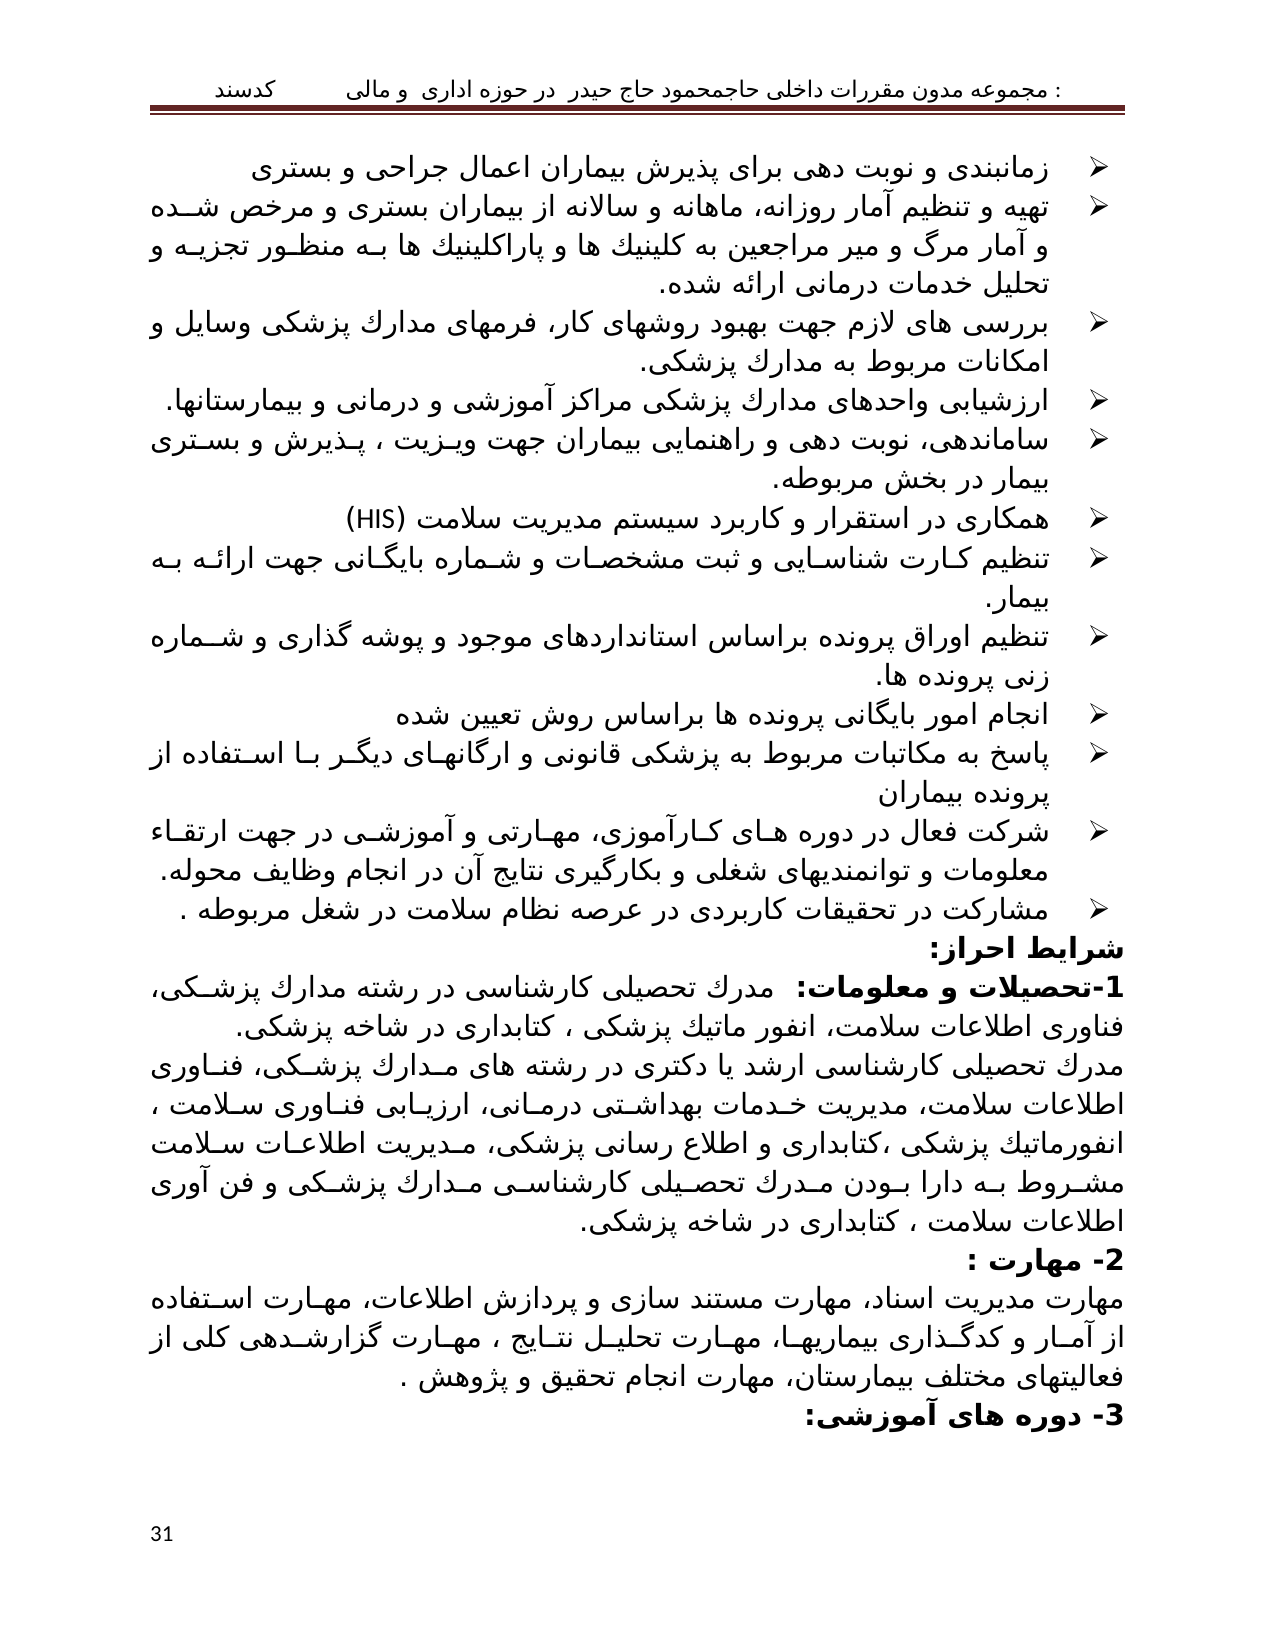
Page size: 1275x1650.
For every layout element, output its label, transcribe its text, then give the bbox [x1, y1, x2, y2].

text مدرك تحصیلی کارشناسی ارشد یا دکتری در رشته های مدارك پزشکی، فناوری اطلاعات سلامت، مدیریت خدمات بهداشتی درمانی، ارزیابی فناوری سلامت ، انفورماتیك پزشکی ،کتابداری و اطلاع رسانی پزشکی، مدیریت اطلاعات سلامت مشروط به دارا بودن مدرك تحصیلی کارشناسی مدارك پزشکی و فن آوری اطلاعات سلامت ، کتابداری در شاخه پزشکی. [150, 1048, 1125, 1238]
list ساماندهی، نوبت دهی و راهنمایی بیماران جهت ویزیت ، پذیرش و بستری بیمار در بخش مربوطه. [150, 423, 1087, 496]
list شرکت فعال در دوره های کارآموزی، مهارتی و آموزشی در جهت ارتقاء معلومات و توانمندیهای شغلی و بکارگیری نتایج آن در انجام وظایف محوله. [150, 814, 1087, 887]
list تنظیم اوراق پرونده براساس استانداردهای موجود و پوشه گذاری و شماره زنی پرونده ها. [150, 619, 1087, 692]
text 3- دوره های آموزشی: [150, 1399, 1125, 1433]
list انجام امور بایگانی پرونده ها براساس روش تعیین شده [150, 697, 1087, 731]
list پاسخ به مکاتبات مربوط به پزشکی قانونی و ارگانهای دیگر با استفاده از پرونده بیماران [150, 736, 1087, 809]
text شرایط احراز: [150, 931, 1125, 965]
list مشارکت در تحقیقات کاربردی در عرصه نظام سلامت در شغل مربوطه . [150, 892, 1087, 926]
list تنظیم کارت شناسایی و ثبت مشخصات و شماره بایگانی جهت ارائه به بیمار. [150, 542, 1087, 614]
list ارزشیابی واحدهای مدارك پزشکی مراکز آموزشی و درمانی و بیمارستانها. [150, 384, 1087, 418]
list بررسی های لازم جهت بهبود روشهای کار، فرمهای مدارك پزشکی وسایل و امکانات مربوط به مدارك پزشکی. [150, 306, 1087, 379]
text مهارت مدیریت اسناد، مهارت مستند سازی و پردازش اطلاعات، مهارت استفاده از آمار و کدگذاری بیماریها، مهارت تحلیل نتایج ، مهارت گزارشدهی کلی از فعالیتهای مختلف بیمارستان، مهارت انجام تحقیق و پژوهش . [150, 1282, 1125, 1394]
list زمانبندی و نوبت دهی برای پذیرش بیماران اعمال جراحی و بستری [150, 150, 1087, 184]
text 1-تحصیلات و معلومات: مدرك تحصیلی کارشناسی در رشته مدارك پزشکی، فناوری اطلاعات سلامت، انفور ماتیك پزشکی ، کتابداری در شاخه پزشکی. [150, 970, 1125, 1043]
text 2- مهارت : [150, 1243, 1125, 1277]
list تهیه و تنظیم آمار روزانه، ماهانه و سالانه از بیماران بستری و مرخص شده و آمار مرگ و میر مراجعین به کلینیك ها و پاراکلینیك ها به منظور تجزیه و تحلیل خدمات درمانی ارائه شده. [150, 189, 1087, 301]
list همکاری در استقرار و کاربرد سیستم مدیریت سلامت (HIS) [150, 501, 1087, 536]
